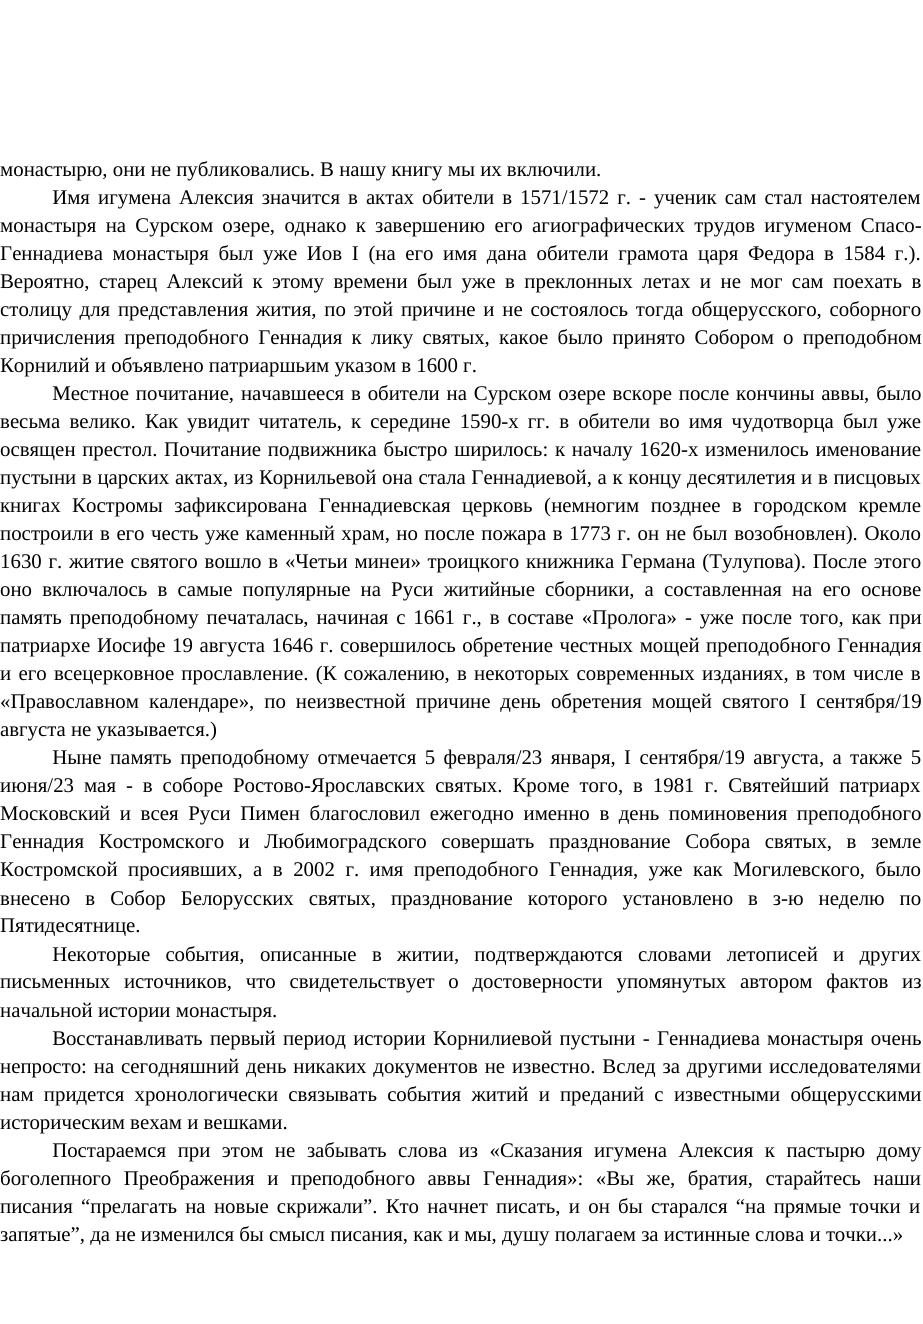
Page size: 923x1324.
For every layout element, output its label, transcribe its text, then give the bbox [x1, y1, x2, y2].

text Некоторые события, описанные в житии, подтверждаются словами летописей и других письменных источников, что свидетельствует о достоверности упомянутых автором фактов из начальной истории монастыря. [0, 938, 922, 1023]
text Имя игумена Алексия значится в актах обители в 1571/1572 г. - ученик сам стал настоятелем монастыря на Сурском озере, однако к завершению его агиографических трудов игуменом Спасо-Геннадиева монастыря был уже Иов I (на его имя дана обители грамота царя Федора в 1584 г.). Вероятно, старец Алексий к этому времени был уже в преклонных летах и не мог сам поехать в столицу для представления жития, по этой причине и не состоялось тогда общерусского, соборного причисления преподобного Геннадия к лику святых, какое было принято Собором о преподобном Корнилий и объявлено патриаршьим указом в 1600 г. [0, 182, 922, 378]
text Восстанавливать первый период истории Корнилиевой пустыни - Геннадиева монастыря очень непросто: на сегодняшний день никаких документов не известно. Вслед за другими исследователями нам придется хронологически связывать события житий и преданий с известными общерусскими историческим вехам и вешками. [0, 1023, 922, 1135]
text Местное почитание, начавшееся в обители на Сурском озере вскоре после кончины аввы, было весьма велико. Как увидит читатель, к середине 1590-х гг. в обители во имя чудотворца был уже освящен престол. Почитание подвижника быстро ширилось: к началу 1620-х изменилось именование пустыни в царских актах, из Корнильевой она стала Геннадиевой, а к концу десятилетия и в писцовых книгах Костромы зафиксирована Геннадиевская церковь (немногим позднее в городском кремле построили в его честь уже каменный храм, но после пожара в 1773 г. он не был возобновлен). Около 1630 г. житие святого вошло в «Четьи минеи» троицкого книжника Германа (Тулупова). После этого оно включалось в самые популярные на Руси житийные сборники, а составленная на его основе память преподобному печаталась, начиная с 1661 г., в составе «Пролога» - уже после того, как при патриархе Иосифе 19 августа 1646 г. совершилось обретение честных мощей преподобного Геннадия и его всецерковное прославление. (К сожалению, в некоторых современных изданиях, в том числе в «Православном календаре», по неизвестной причине день обретения мощей святого I сентября/19 августа не указывается.) [0, 378, 922, 742]
text Постараемся при этом не забывать слова из «Сказания игумена Алексия к пастырю дому боголепного Преображения и преподобного аввы Геннадия»: «Вы же, братия, старайтесь наши писания “прелагать на новые скрижали”. Кто начнет писать, и он бы старался “на прямые точки и запятые”, да не изменился бы смысл писания, как и мы, душу полагаем за истинные слова и точки...» [0, 1135, 922, 1247]
text Ныне память преподобному отмечается 5 февраля/23 января, I сентября/19 августа, а также 5 июня/23 мая - в соборе Ростово-Ярославских святых. Кроме того, в 1981 г. Святейший патриарх Московский и всея Руси Пимен благословил ежегодно именно в день поминовения преподобного Геннадия Костромского и Любимоградского совершать празднование Собора святых, в земле Костромской просиявших, а в 2002 г. имя преподобного Геннадия, уже как Могилевского, было внесено в Собор Белорусских святых, празднование которого установлено в з-ю неделю по Пятидесятнице. [0, 742, 922, 938]
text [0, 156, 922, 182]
